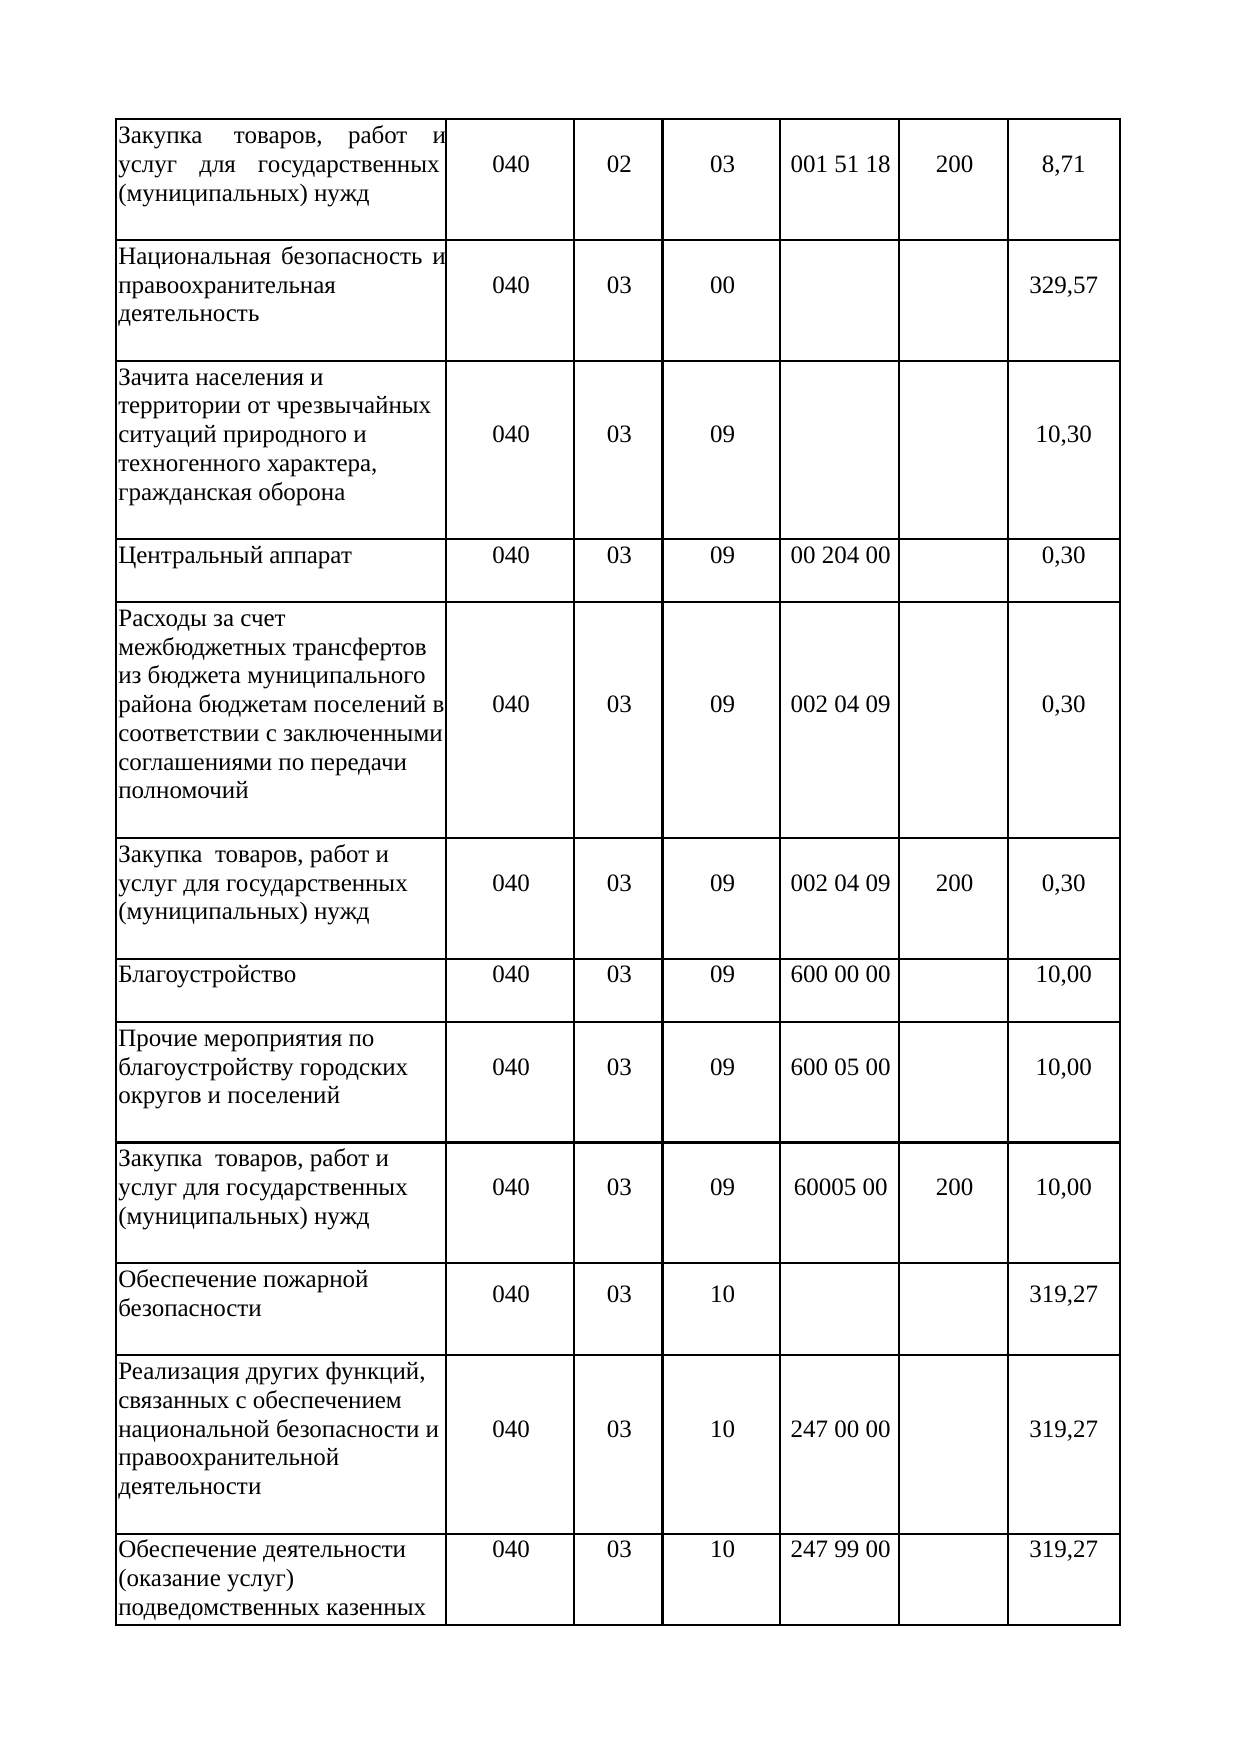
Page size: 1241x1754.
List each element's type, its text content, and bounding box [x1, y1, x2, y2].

table_cell [781, 1264, 898, 1354]
table_cell Благоустройство [117, 960, 445, 1021]
table_cell 09 [664, 839, 779, 957]
table_cell [900, 1535, 1007, 1624]
table_cell [900, 1356, 1007, 1532]
table_cell [900, 241, 1007, 359]
table_cell 09 [664, 1144, 779, 1262]
table_cell Прочие мероприятия по благоустройству городских округов и поселений [117, 1023, 445, 1141]
table_cell 10 [664, 1264, 779, 1354]
table_cell Закупка товаров, работ и услуг для государственных (муниципальных) нужд [117, 120, 445, 239]
table_cell 600 00 00 [781, 960, 898, 1021]
table_cell 002 04 09 [781, 603, 898, 837]
table_cell 040 [447, 362, 573, 538]
table_cell 03 [575, 1023, 661, 1141]
table_cell 200 [900, 1144, 1007, 1262]
table_cell [900, 960, 1007, 1021]
table_cell 0,30 [1009, 839, 1119, 957]
table_cell 10,00 [1009, 1144, 1119, 1262]
table_cell Обеспечение пожарной безопасности [117, 1264, 445, 1354]
table_cell [900, 540, 1007, 601]
table_cell 040 [447, 120, 573, 239]
table_cell 10,00 [1009, 1023, 1119, 1141]
table_cell 03 [575, 1264, 661, 1354]
table_cell 319,27 [1009, 1535, 1119, 1624]
table_cell 040 [447, 1023, 573, 1141]
table_cell 200 [900, 839, 1007, 957]
table_cell [900, 1264, 1007, 1354]
table_cell [781, 241, 898, 359]
table_cell 03 [575, 241, 661, 359]
table_cell [900, 603, 1007, 837]
table_cell 002 04 09 [781, 839, 898, 957]
table_cell 10 [664, 1356, 779, 1532]
table_cell 040 [447, 960, 573, 1021]
table_cell 600 05 00 [781, 1023, 898, 1141]
table_cell 60005 00 [781, 1144, 898, 1262]
table_cell 00 [664, 241, 779, 359]
table_cell [900, 1023, 1007, 1141]
table_cell Реализация других функций, связанных с обеспечением национальной безопасности и правоохранительной деятельности [117, 1356, 445, 1532]
table_cell 10,00 [1009, 960, 1119, 1021]
table_cell 040 [447, 1264, 573, 1354]
table_cell 040 [447, 540, 573, 601]
table_cell 247 00 00 [781, 1356, 898, 1532]
table_cell 09 [664, 960, 779, 1021]
table_cell 200 [900, 120, 1007, 239]
table_cell 040 [447, 839, 573, 957]
table_cell Национальная безопасность и правоохранительная деятельность [117, 241, 445, 359]
table_cell 09 [664, 1023, 779, 1141]
table_cell 0,30 [1009, 603, 1119, 837]
table_cell 03 [575, 1535, 661, 1624]
table_cell 02 [575, 120, 661, 239]
table_cell 0,30 [1009, 540, 1119, 601]
table_cell 03 [575, 362, 661, 538]
table_cell [900, 362, 1007, 538]
table_cell 040 [447, 1144, 573, 1262]
table_cell Закупка товаров, работ и услуг для государственных (муниципальных) нужд [117, 1144, 445, 1262]
table_cell 040 [447, 241, 573, 359]
table_cell 040 [447, 603, 573, 837]
table_cell 319,27 [1009, 1356, 1119, 1532]
table_cell 03 [575, 1356, 661, 1532]
table_cell 10 [664, 1535, 779, 1624]
table_cell 10,30 [1009, 362, 1119, 538]
table_cell 03 [575, 839, 661, 957]
table_cell Центральный аппарат [117, 540, 445, 601]
table_cell 8,71 [1009, 120, 1119, 239]
table_cell 09 [664, 362, 779, 538]
table_cell 09 [664, 603, 779, 837]
table_cell 040 [447, 1535, 573, 1624]
table_cell Закупка товаров, работ и услуг для государственных (муниципальных) нужд [117, 839, 445, 957]
table_cell 09 [664, 540, 779, 601]
table_cell 040 [447, 1356, 573, 1532]
table_cell 03 [664, 120, 779, 239]
table_cell 319,27 [1009, 1264, 1119, 1354]
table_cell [117, 1535, 445, 1624]
table_cell [781, 362, 898, 538]
table_cell 001 51 18 [781, 120, 898, 239]
table_cell 247 99 00 [781, 1535, 898, 1624]
table_cell 03 [575, 1144, 661, 1262]
table_cell 03 [575, 603, 661, 837]
table_cell 03 [575, 960, 661, 1021]
table_cell 329,57 [1009, 241, 1119, 359]
table_cell 03 [575, 540, 661, 601]
table_cell 00 204 00 [781, 540, 898, 601]
table_cell Зачита населения и территории от чрезвычайных ситуаций природного и техногенного характера, гражданская оборона [117, 362, 445, 538]
table_cell Расходы за счет межбюджетных трансфертов из бюджета муниципального района бюджетам поселений в соответствии с заключенными соглашениями по передачи полномочий [117, 603, 445, 837]
